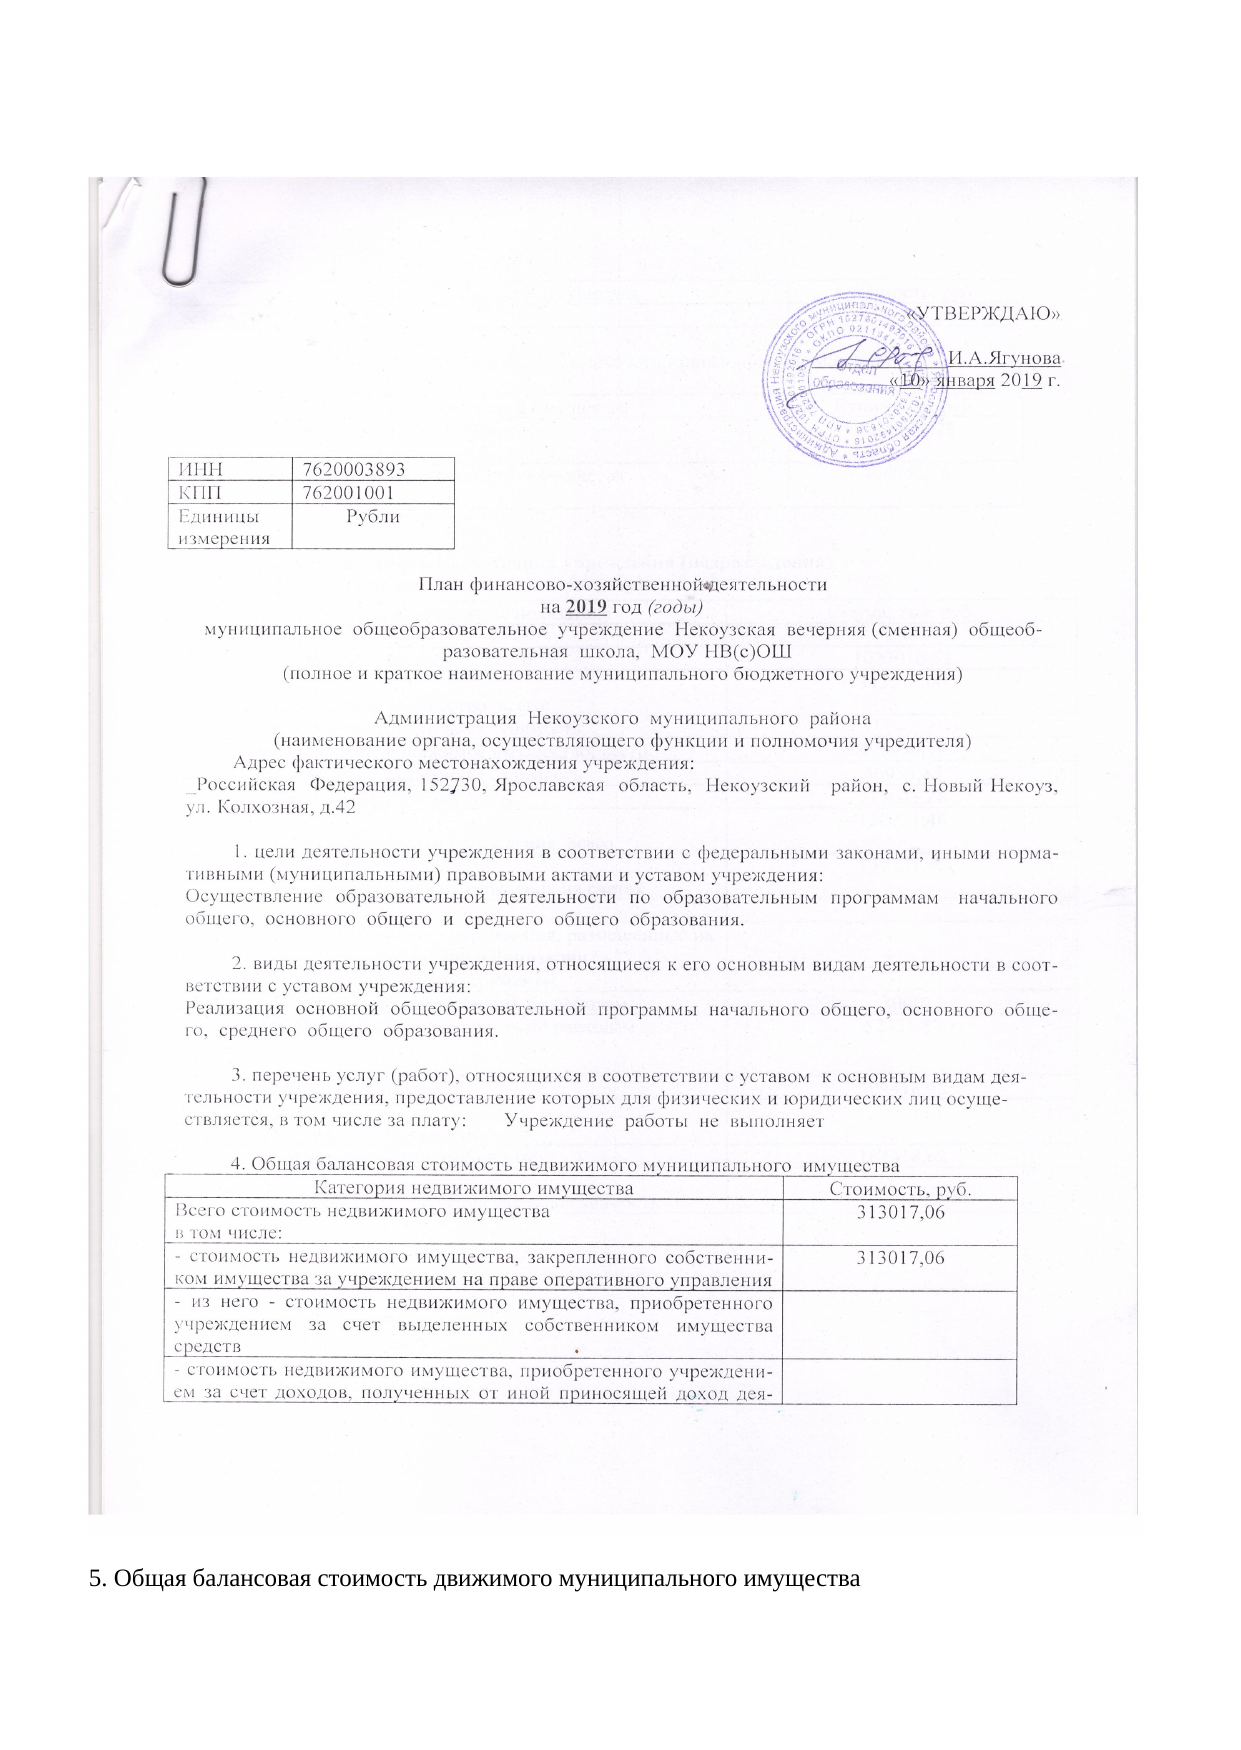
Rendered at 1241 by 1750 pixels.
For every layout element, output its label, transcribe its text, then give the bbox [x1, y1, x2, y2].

picture [81, 176, 1145, 1535]
text 5. Общая балансовая стоимость движимого муниципального имущества [89, 1563, 1138, 1592]
